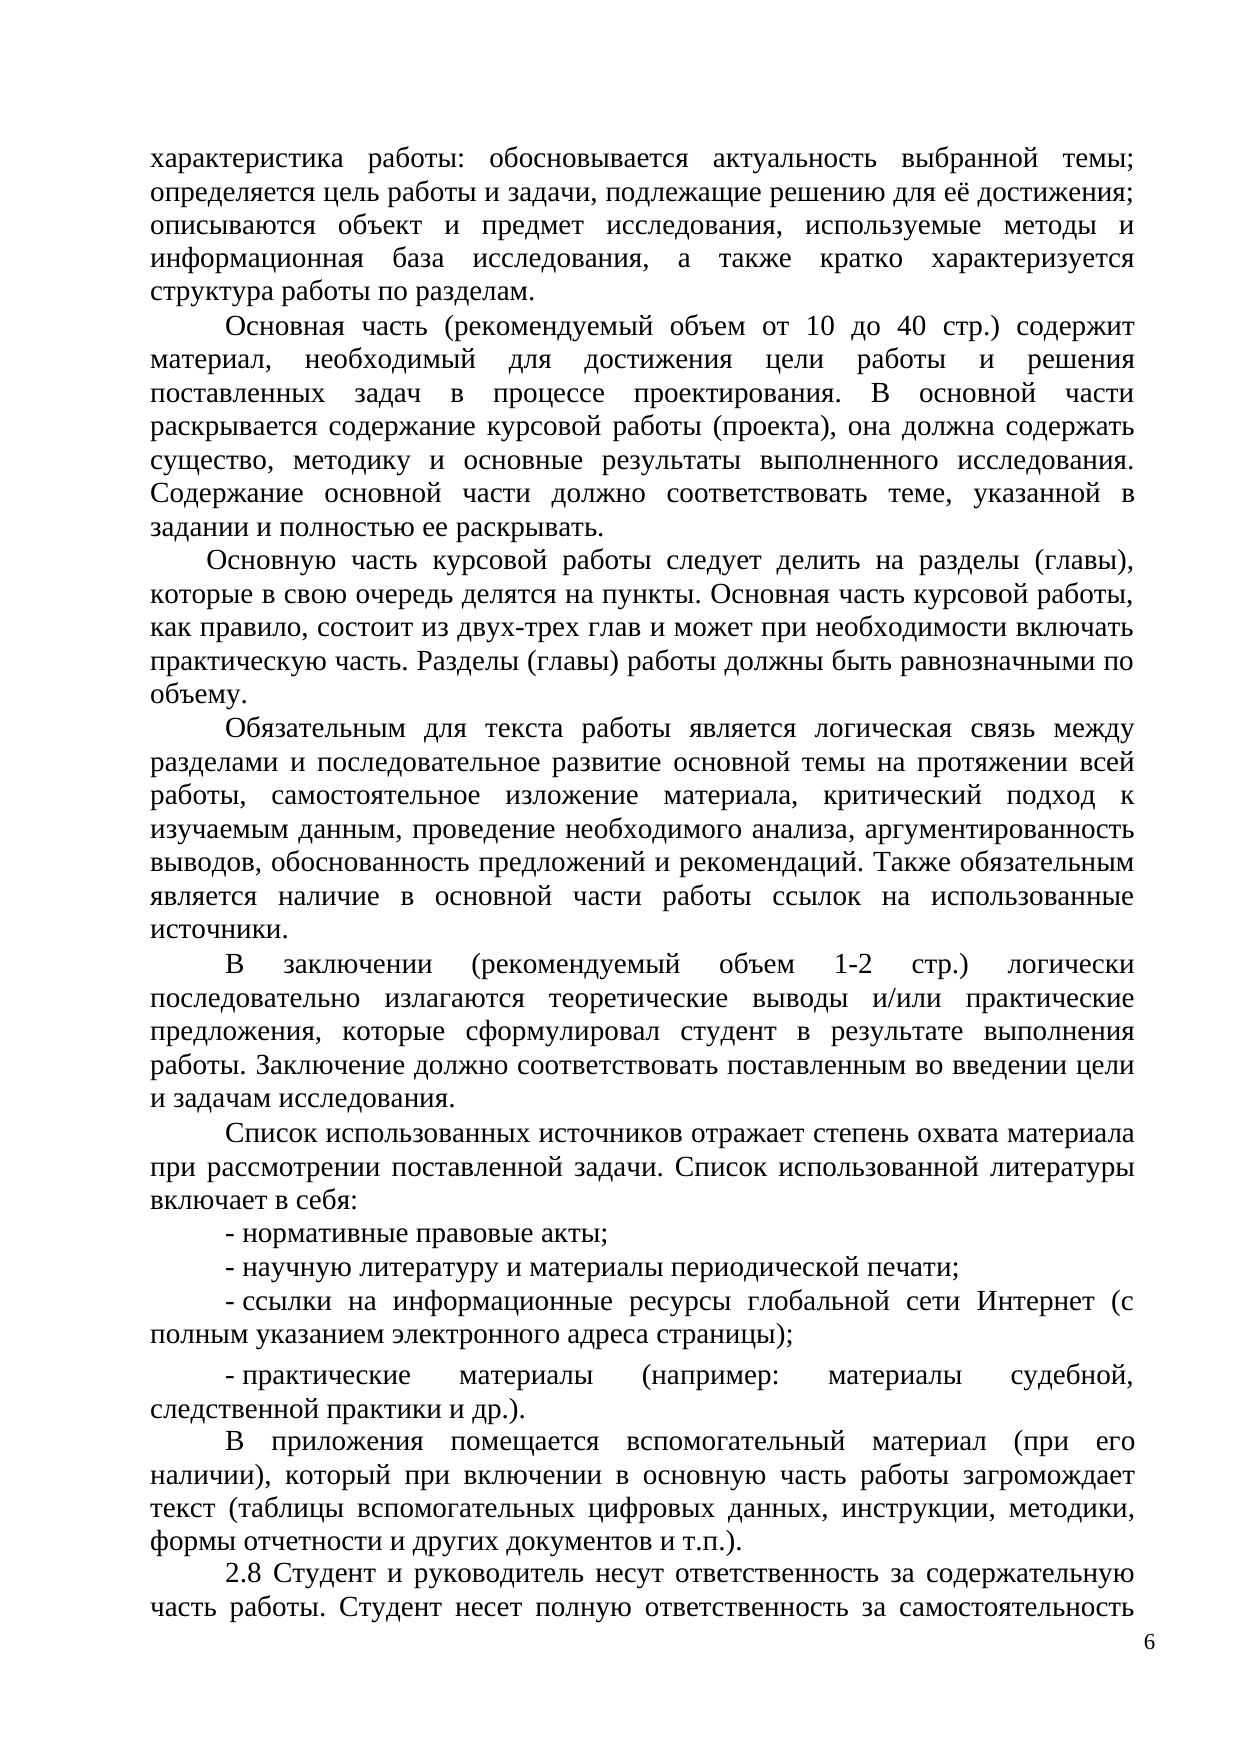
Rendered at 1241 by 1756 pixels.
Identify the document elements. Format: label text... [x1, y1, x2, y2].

list практические материалы (например: материалы судебной, следственной практики и др.). [150, 1357, 1134, 1424]
text Обязательным для текста работы является логическая связь между разделами и последовательное развитие основной темы на протяжении всей работы, самостоятельное изложение материала, критический подход к изучаемым данным, проведение необходимого анализа, аргументированность выводов, обоснованность предложений и рекомендаций. Также обязательным является наличие в основной части работы ссылок на использованные источники. [150, 710, 1135, 945]
list нормативные правовые акты; [225, 1216, 1201, 1249]
text В приложения помещается вспомогательный материал (при его наличии), который при включении в основную часть работы загромождает текст (таблицы вспомогательных цифровых данных, инструкции, методики, формы отчетности и других документов и т.п.). [150, 1424, 1136, 1556]
list научную литературу и материалы периодической печати; [225, 1249, 1201, 1283]
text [150, 142, 1135, 306]
text Основная часть (рекомендуемый объем от 10 до 40 стр.) содержит материал, необходимый для достижения цели работы и решения поставленных задач в процессе проектирования. В основной части раскрывается содержание курсовой работы (проекта), она должна содержать существо, методику и основные результаты выполненного исследования. Содержание основной части должно соответствовать теме, указанной в задании и полностью ее раскрывать. [150, 308, 1135, 542]
list ссылки на информационные ресурсы глобальной сети Интернет (с полным указанием электронного адреса страницы); [150, 1283, 1135, 1350]
text Основную часть курсовой работы следует делить на разделы (главы), которые в свою очередь делятся на пункты. Основная часть курсовой работы, как правило, состоит из двух-трех глав и может при необходимости включать практическую часть. Разделы (главы) работы должны быть равнозначными по объему. [150, 542, 1135, 710]
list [150, 1557, 1135, 1622]
text Список использованных источников отражает степень охвата материала при рассмотрении поставленной задачи. Список использованной литературы включает в себя: [150, 1115, 1136, 1216]
text В заключении (рекомендуемый объем 1-2 стр.) логически последовательно излагаются теоретические выводы и/или практические предложения, которые сформулировал студент в результате выполнения работы. Заключение должно соответствовать поставленным во введении цели и задачам исследования. [150, 946, 1136, 1114]
